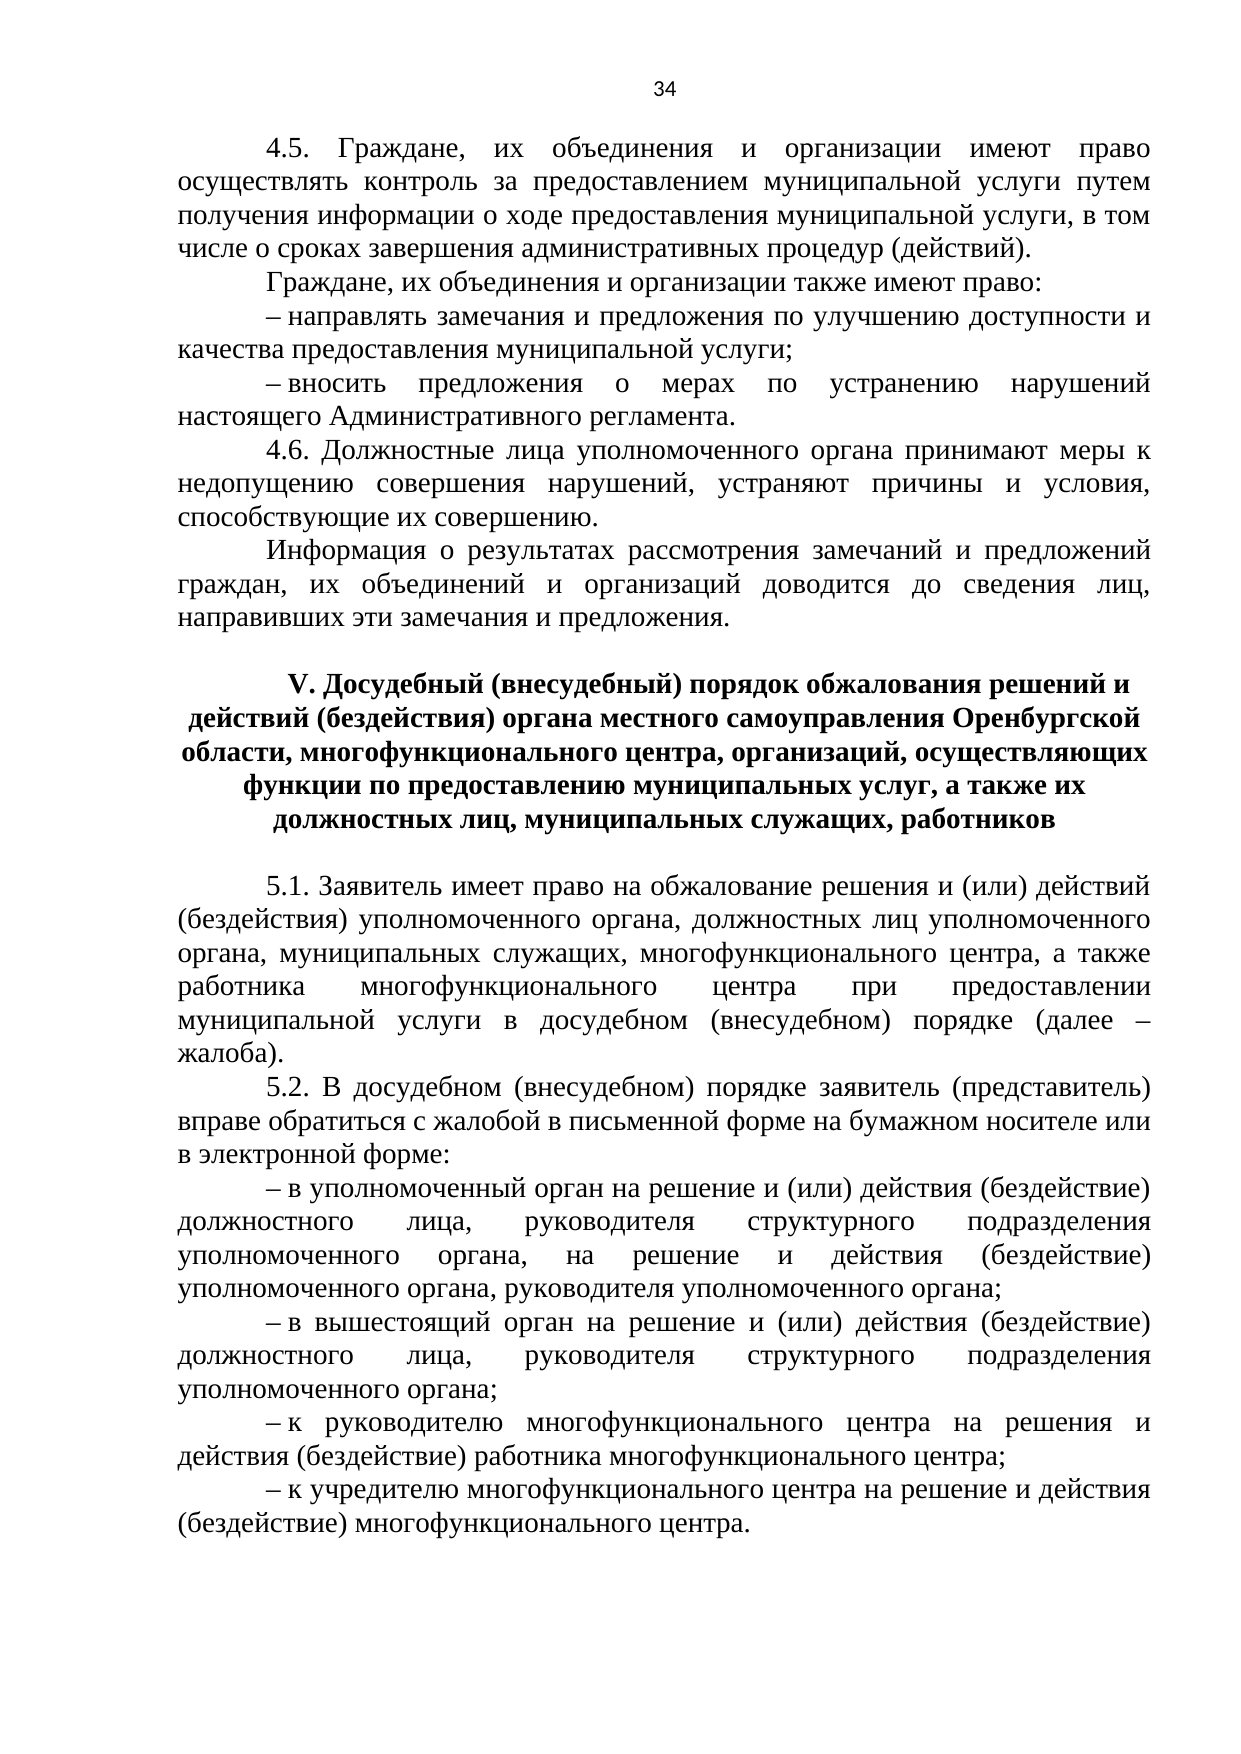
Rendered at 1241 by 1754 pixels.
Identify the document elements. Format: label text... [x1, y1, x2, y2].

text Граждане, их объединения и организации также имеют право: [177, 264, 1152, 298]
text – в вышестоящий орган на решение и (или) действия (бездействие) должностного лица, руководителя структурного подразделения уполномоченного органа; [177, 1304, 1152, 1404]
text – к учредителю многофункционального центра на решение и действия (бездействие) многофункционального центра. [177, 1472, 1152, 1539]
text – вносить предложения о мерах по устранению нарушений настоящего Административного регламента. [177, 365, 1152, 432]
text – направлять замечания и предложения по улучшению доступности и качества предоставления муниципальной услуги; [177, 298, 1152, 365]
text 5.2. В досудебном (внесудебном) порядке заявитель (представитель) вправе обратиться с жалобой в письменной форме на бумажном носителе или в электронной форме: [177, 1069, 1152, 1170]
text 5.1. Заявитель имеет право на обжалование решения и (или) действий (бездействия) уполномоченного органа, должностных лиц уполномоченного органа, муниципальных служащих, многофункционального центра, а также работника многофункционального центра при предоставлении муниципальной услуги в досудебном (внесудебном) порядке (далее – жалоба). [177, 868, 1152, 1069]
text – в уполномоченный орган на решение и (или) действия (бездействие) должностного лица, руководителя структурного подразделения уполномоченного органа, на решение и действия (бездействие) уполномоченного органа, руководителя уполномоченного органа; [177, 1170, 1152, 1304]
text – к руководителю многофункционального центра на решения и действия (бездействие) работника многофункционального центра; [177, 1404, 1152, 1472]
text V. Досудебный (внесудебный) порядок обжалования решений и действий (бездействия) органа местного самоуправления Оренбургской области, многофункционального центра, организаций, осуществляющих функции по предоставлению муниципальных услуг, а также их должностных лиц, муниципальных служащих, работников [177, 667, 1152, 834]
text 4.5. Граждане, их объединения и организации имеют право осуществлять контроль за предоставлением муниципальной услуги путем получения информации о ходе предоставления муниципальной услуги, в том числе о сроках завершения административных процедур (действий). [177, 130, 1152, 264]
text Информация о результатах рассмотрения замечаний и предложений граждан, их объединений и организаций доводится до сведения лиц, направивших эти замечания и предложения. [177, 532, 1152, 633]
text 4.6. Должностные лица уполномоченного органа принимают меры к недопущению совершения нарушений, устраняют причины и условия, способствующие их совершению. [177, 432, 1152, 532]
